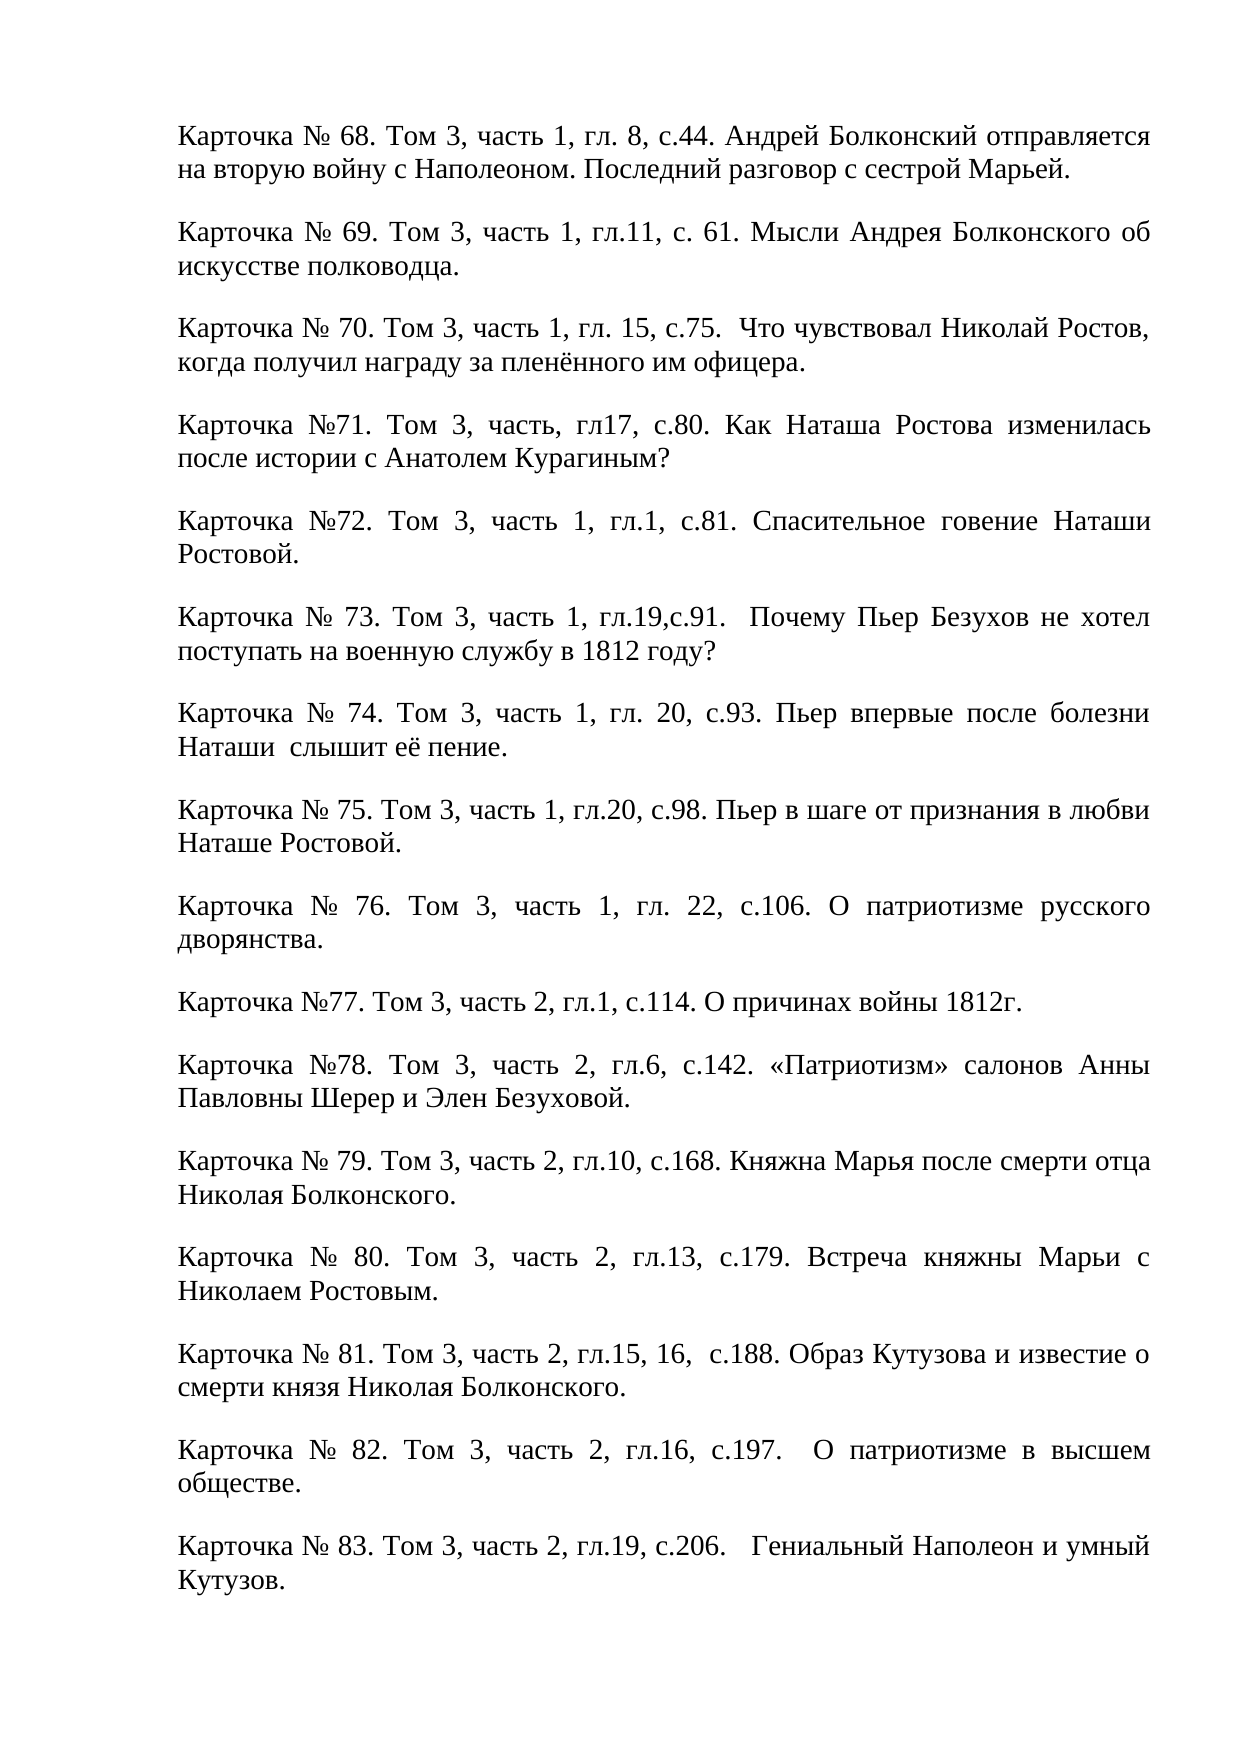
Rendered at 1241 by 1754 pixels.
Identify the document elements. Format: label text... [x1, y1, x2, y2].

subtitle Карточка № 73. Том 3, часть 1, гл.19,с.91. Почему Пьер Безухов не хотел поступать на военную службу в 1812 году? [177, 599, 1152, 666]
subtitle Карточка № 69. Том 3, часть 1, гл.11, с. 61. Мысли Андрея Болконского об искусстве полководца. [177, 214, 1152, 281]
subtitle Карточка № 81. Том 3, часть 2, гл.15, 16, с.188. Образ Кутузова и известие о смерти князя Николая Болконского. [177, 1336, 1152, 1403]
subtitle Карточка № 82. Том 3, часть 2, гл.16, с.197. О патриотизме в высшем обществе. [177, 1432, 1152, 1499]
subtitle Карточка № 83. Том 3, часть 2, гл.19, с.206. Гениальный Наполеон и умный Кутузов. [177, 1528, 1152, 1595]
subtitle Карточка №78. Том 3, часть 2, гл.6, с.142. «Патриотизм» салонов Анны Павловны Шерер и Элен Безуховой. [177, 1047, 1152, 1114]
subtitle Карточка № 76. Том 3, часть 1, гл. 22, с.106. О патриотизме русского дворянства. [177, 888, 1152, 955]
subtitle Карточка № 70. Том 3, часть 1, гл. 15, с.75. Что чувствовал Николай Ростов, когда получил награду за пленённого им офицера. [177, 311, 1152, 378]
subtitle Карточка № 79. Том 3, часть 2, гл.10, с.168. Княжна Марья после смерти отца Николая Болконского. [177, 1143, 1152, 1210]
subtitle Карточка №71. Том 3, часть, гл17, с.80. Как Наташа Ростова изменилась после истории с Анатолем Курагиным? [177, 407, 1152, 474]
subtitle Карточка №77. Том 3, часть 2, гл.1, с.114. О причинах войны 1812г. [177, 984, 1152, 1018]
subtitle Карточка № 74. Том 3, часть 1, гл. 20, с.93. Пьер впервые после болезни Наташи слышит её пение. [177, 696, 1152, 763]
subtitle Карточка № 68. Том 3, часть 1, гл. 8, с.44. Андрей Болконский отправляется на вторую войну с Наполеоном. Последний разговор с сестрой Марьей. [177, 118, 1152, 185]
subtitle Карточка №72. Том 3, часть 1, гл.1, с.81. Спасительное говение Наташи Ростовой. [177, 503, 1152, 570]
subtitle Карточка № 75. Том 3, часть 1, гл.20, с.98. Пьер в шаге от признания в любви Наташе Ростовой. [177, 792, 1152, 859]
subtitle Карточка № 80. Том 3, часть 2, гл.13, с.179. Встреча княжны Марьи с Николаем Ростовым. [177, 1239, 1152, 1307]
